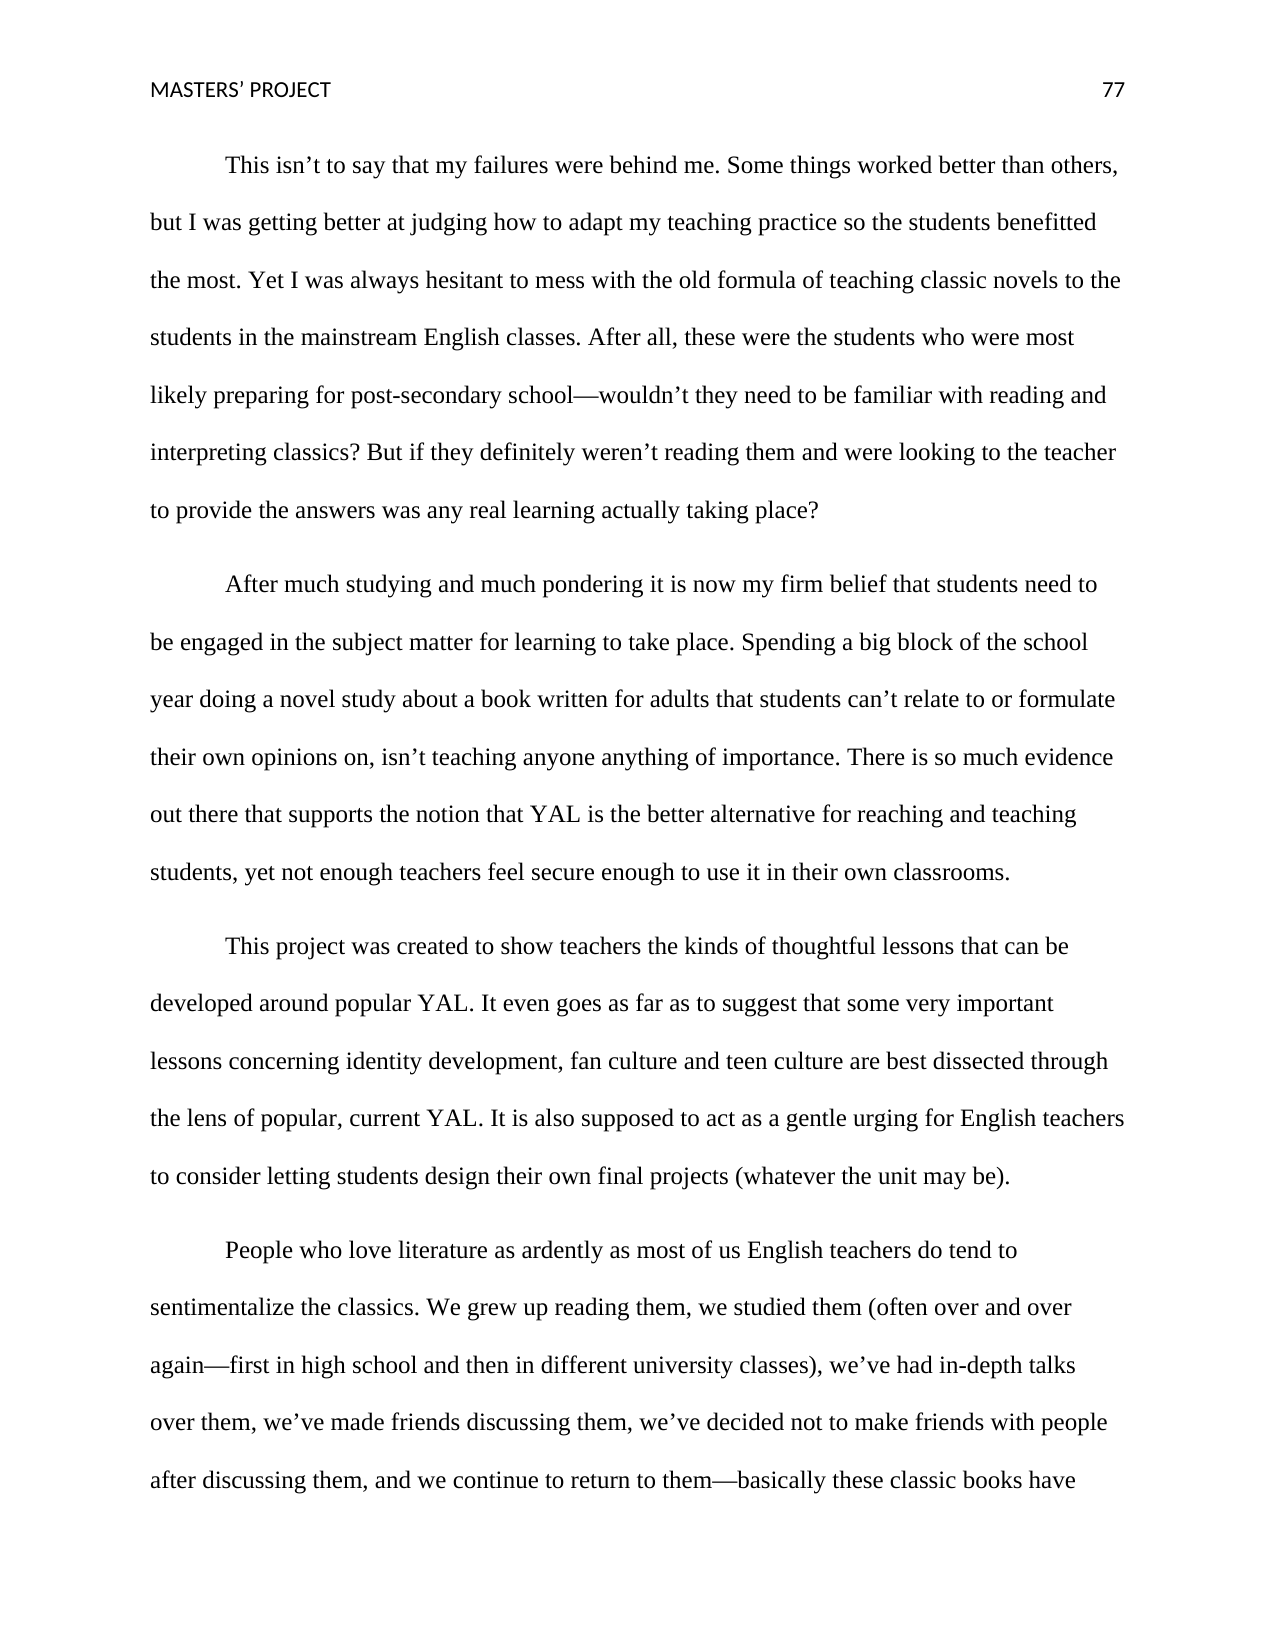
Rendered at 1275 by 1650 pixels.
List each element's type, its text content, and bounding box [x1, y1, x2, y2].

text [150, 1235, 1125, 1494]
text This project was created to show teachers the kinds of thoughtful lessons that can be developed around popular YAL. It even goes as far as to suggest that some very important lessons concerning identity development, fan culture and teen culture are best dissected through the lens of popular, current YAL. It is also supposed to act as a gentle urging for English teachers to consider letting students design their own final projects (whatever the unit may be). [150, 931, 1125, 1189]
text After much studying and much pondering it is now my firm belief that students need to be engaged in the subject matter for learning to take place. Spending a big block of the school year doing a novel study about a book written for adults that students can’t relate to or formulate their own opinions on, isn’t teaching anyone anything of importance. There is so much evidence out there that supports the notion that YAL is the better alternative for reaching and teaching students, yet not enough teachers feel secure enough to use it in their own classrooms. [150, 569, 1125, 885]
text This isn’t to say that my failures were behind me. Some things worked better than others, but I was getting better at judging how to adapt my teaching practice so the students benefitted the most. Yet I was always hesitant to mess with the old formula of teaching classic novels to the students in the mainstream English classes. After all, these were the students who were most likely preparing for post-secondary school—wouldn’t they need to be familiar with reading and interpreting classics? But if they definitely weren’t reading them and were looking to the teacher to provide the answers was any real learning actually taking place? [150, 150, 1125, 524]
